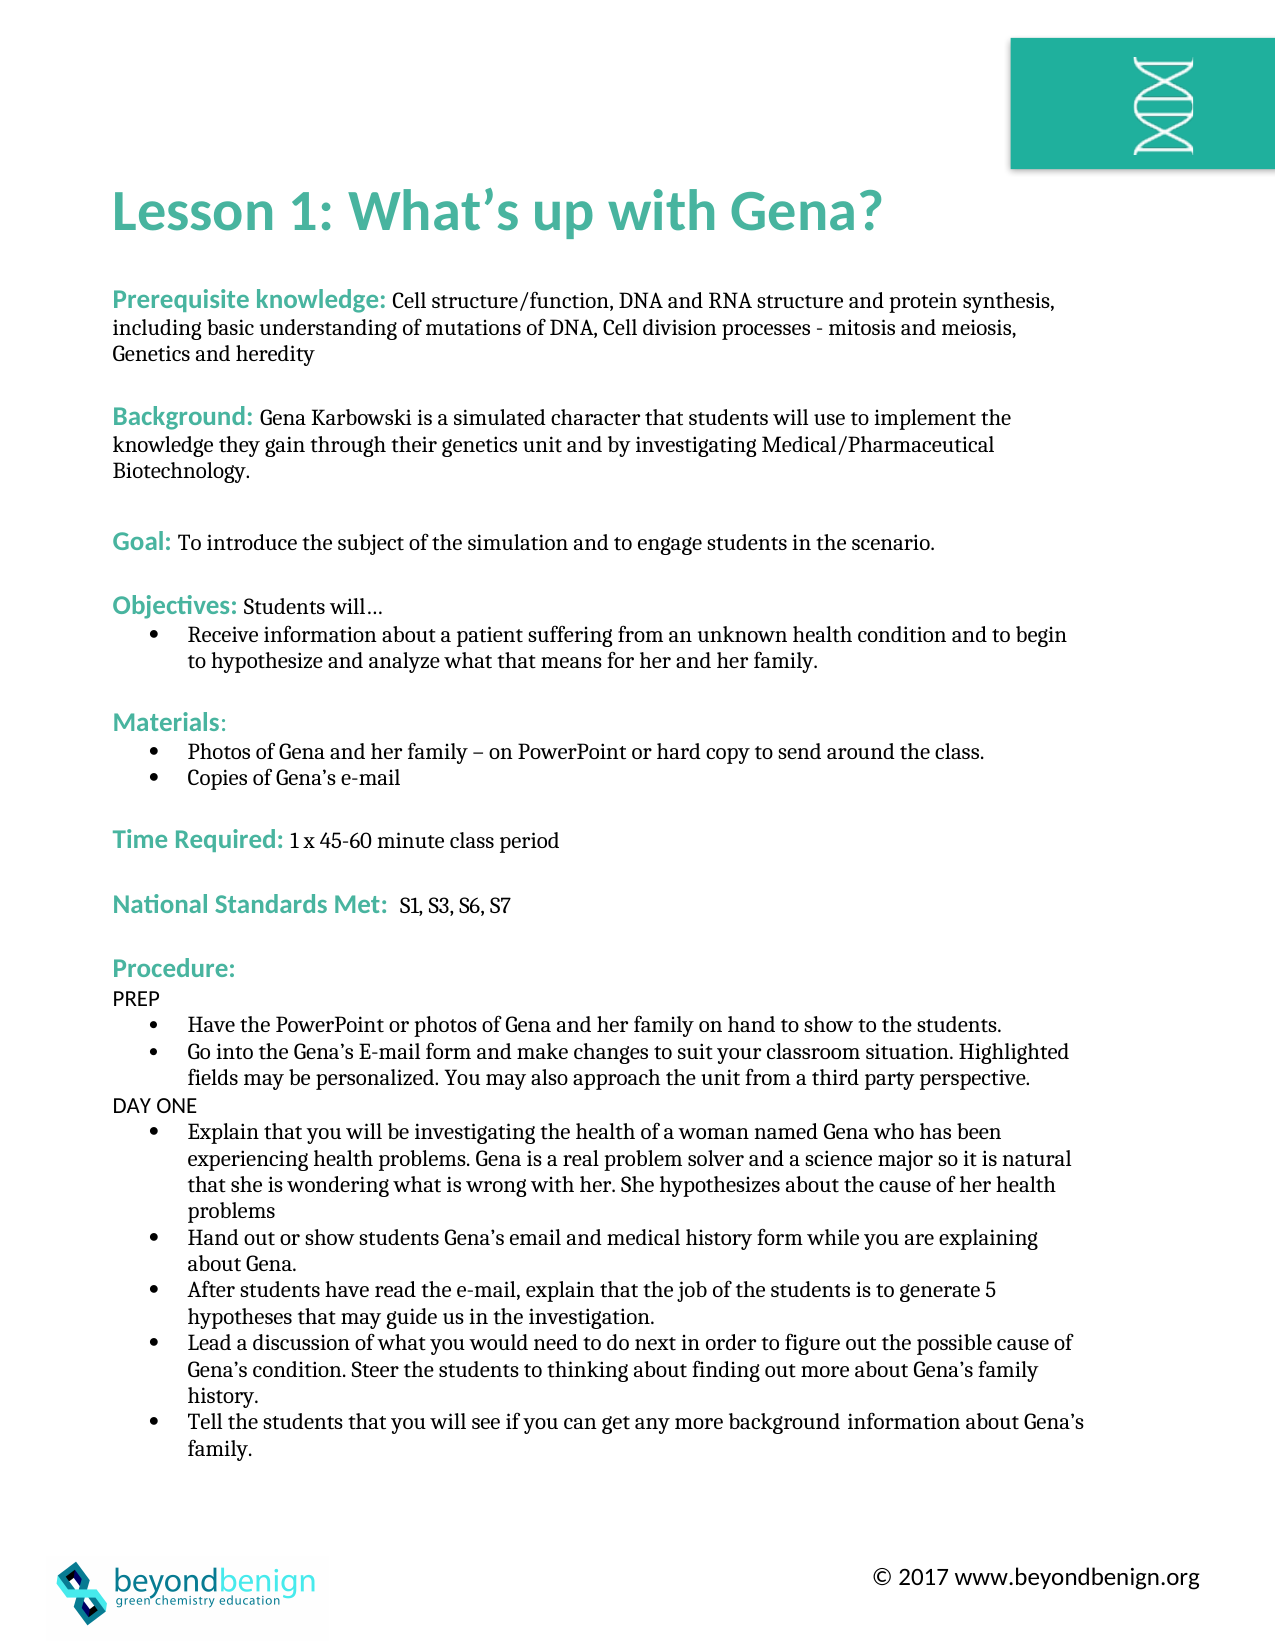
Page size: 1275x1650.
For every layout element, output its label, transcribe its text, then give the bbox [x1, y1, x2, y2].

text Objectives: Students will… [112, 588, 1087, 622]
list Copies of Gena’s e-mail [150, 765, 1087, 791]
text Lesson 1: What’s up with Gena? [112, 123, 1087, 245]
text Time Required: 1 x 45-60 minute class period [112, 822, 1087, 856]
text Procedure: [112, 951, 1087, 984]
text Background: Gena Karbowski is a simulated character that students will use to implement the knowledge they gain through their genetics unit and by investigating Medical/Pharmaceutical Biotechnology. [112, 399, 1087, 484]
text DAY ONE [112, 1091, 1087, 1119]
text PREP [112, 984, 1087, 1012]
list After students have read the e-mail, explain that the job of the students is to generate 5 hypotheses that may guide us in the investigation. [150, 1277, 1087, 1330]
list Lead a discussion of what you would need to do next in order to figure out the possible cause of Gena’s condition. Steer the students to thinking about finding out more about Gena’s family history. [150, 1330, 1087, 1409]
text Prerequisite knowledge: Cell structure/function, DNA and RNA structure and protein synthesis, including basic understanding of mutations of DNA, Cell division processes - mitosis and meiosis, Genetics and heredity [112, 282, 1087, 368]
list Go into the Gena’s E-mail form and make changes to suit your classroom situation. Highlighted fields may be personalized. You may also approach the unit from a third party perspective. [150, 1038, 1087, 1091]
list Explain that you will be investigating the health of a woman named Gena who has been experiencing health problems. Gena is a real problem solver and a science major so it is natural that she is wondering what is wrong with her. She hypothesizes about the cause of her health problems [150, 1119, 1087, 1224]
list Tell the students that you will see if you can get any more background information about Gena’s family. [150, 1409, 1087, 1462]
text Materials: [112, 706, 1087, 738]
list Photos of Gena and her family – on PowerPoint or hard copy to send around the class. [150, 738, 1087, 765]
list Have the PowerPoint or photos of Gena and her family on hand to show to the students. [150, 1012, 1087, 1038]
list Hand out or show students Gena’s email and medical history form while you are explaining about Gena. [150, 1224, 1087, 1277]
picture [46, 1556, 329, 1641]
text National Standards Met: S1, S3, S6, S7 [112, 887, 1087, 920]
list Receive information about a patient suffering from an unknown health condition and to begin to hypothesize and analyze what that means for her and her family. [150, 622, 1087, 674]
text Goal: To introduce the subject of the simulation and to engage students in the scenario. [112, 524, 1087, 557]
